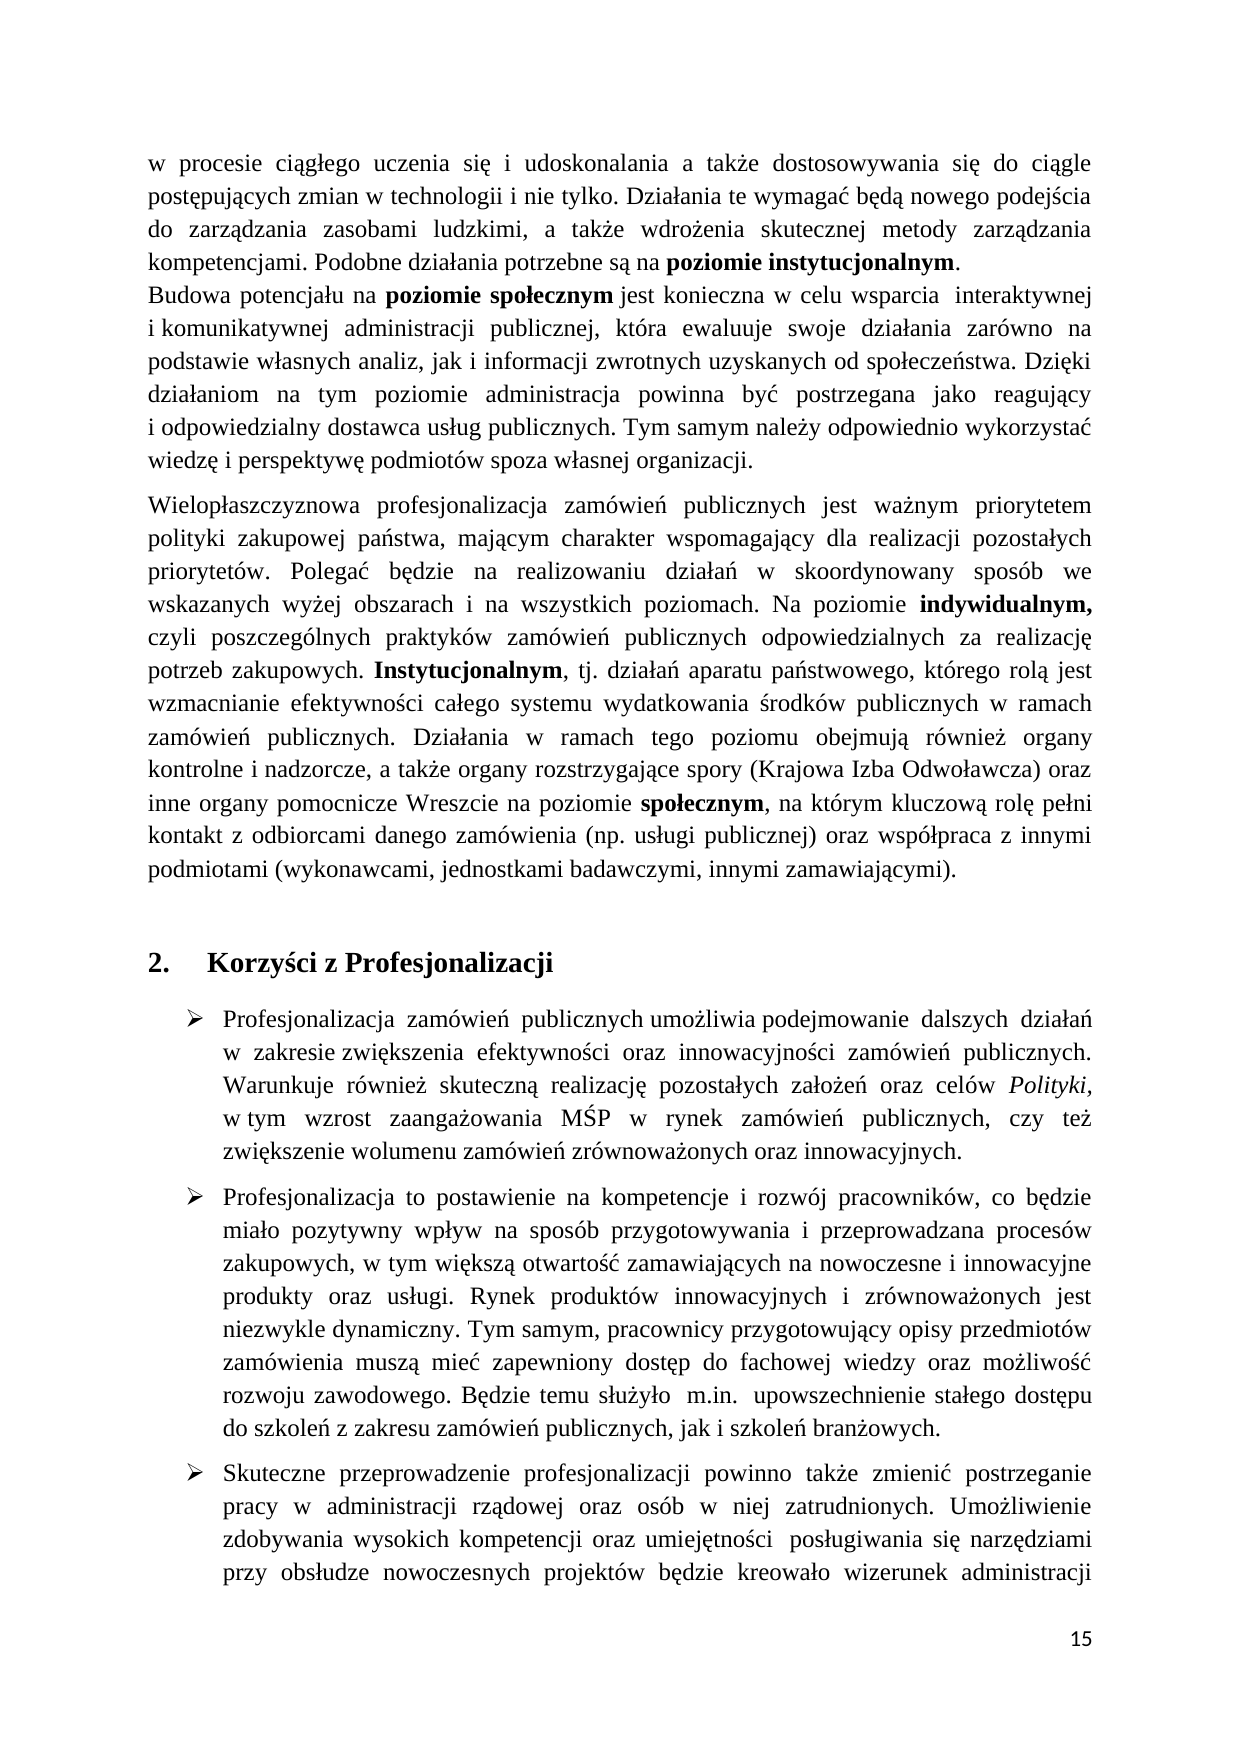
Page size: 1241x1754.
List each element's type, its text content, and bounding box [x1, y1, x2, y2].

text Budowa potencjału na poziomie społecznym jest konieczna w celu wsparcia interaktywnej i komunikatywnej administracji publicznej, która ewaluuje swoje działania zarówno na podstawie własnych analiz, jak i informacji zwrotnych uzyskanych od społeczeństwa. Dzięki działaniom na tym poziomie administracja powinna być postrzegana jako reagujący i odpowiedzialny dostawca usług publicznych. Tym samym należy odpowiednio wykorzystać wiedzę i perspektywę podmiotów spoza własnej organizacji. [148, 280, 1092, 474]
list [185, 1458, 1092, 1586]
list Profesjonalizacja to postawienie na kompetencje i rozwój pracowników, co będzie miało pozytywny wpływ na sposób przygotowywania i przeprowadzana procesów zakupowych, w tym większą otwartość zamawiających na nowoczesne i innowacyjne produkty oraz usługi. Rynek produktów innowacyjnych i zrównoważonych jest niezwykle dynamiczny. Tym samym, pracownicy przygotowujący opisy przedmiotów zamówienia muszą mieć zapewniony dostęp do fachowej wiedzy oraz możliwość rozwoju zawodowego. Będzie temu służyło m.in. upowszechnienie stałego dostępu do szkoleń z zakresu zamówień publicznych, jak i szkoleń branżowych. [185, 1182, 1092, 1442]
text Wielopłaszczyznowa profesjonalizacja zamówień publicznych jest ważnym priorytetem polityki zakupowej państwa, mającym charakter wspomagający dla realizacji pozostałych priorytetów. Polegać będzie na realizowaniu działań w skoordynowany sposób we wskazanych wyżej obszarach i na wszystkich poziomach. Na poziomie indywidualnym, czyli poszczególnych praktyków zamówień publicznych odpowiedzialnych za realizację potrzeb zakupowych. Instytucjonalnym, tj. działań aparatu państwowego, którego rolą jest wzmacnianie efektywności całego systemu wydatkowania środków publicznych w ramach zamówień publicznych. Działania w ramach tego poziomu obejmują również organy kontrolne i nadzorcze, a także organy rozstrzygające spory (Krajowa Izba Odwoławcza) oraz inne organy pomocnicze Wreszcie na poziomie społecznym, na którym kluczową rolę pełni kontakt z odbiorcami danego zamówienia (np. usługi publicznej) oraz współpraca z innymi podmiotami (wykonawcami, jednostkami badawczymi, innymi zamawiającymi). [148, 490, 1092, 882]
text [148, 148, 1092, 276]
text Korzyści z Profesjonalizacji [148, 945, 1092, 978]
list Profesjonalizacja zamówień publicznych umożliwia podejmowanie dalszych działań w zakresie zwiększenia efektywności oraz innowacyjności zamówień publicznych. Warunkuje również skuteczną realizację pozostałych założeń oraz celów Polityki, w tym wzrost zaangażowania MŚP w rynek zamówień publicznych, czy też zwiększenie wolumenu zamówień zrównoważonych oraz innowacyjnych. [185, 1004, 1092, 1165]
